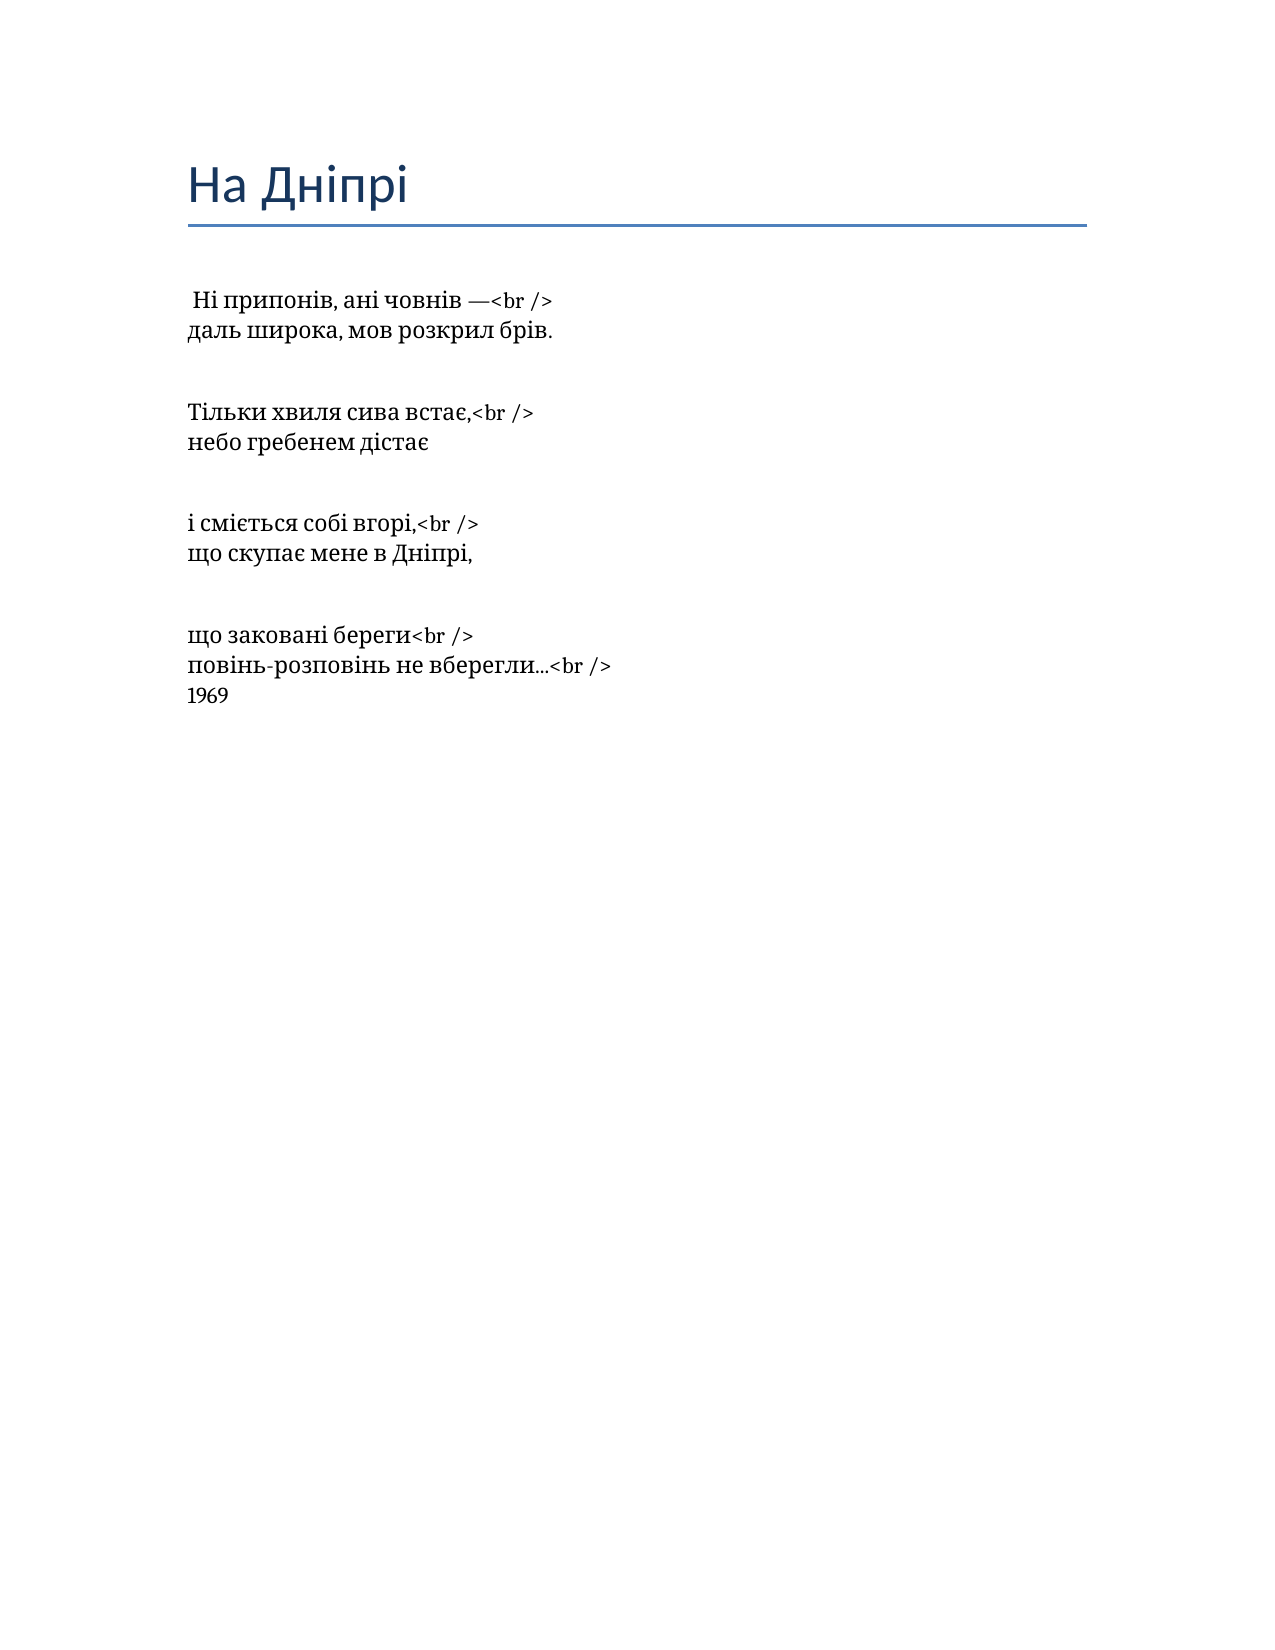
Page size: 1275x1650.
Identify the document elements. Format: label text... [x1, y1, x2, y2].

text і сміється собі вгорі,<br /> що скупає мене в Дніпрі, [187, 481, 1087, 567]
text Ні припонів, ані човнів —<br /> даль широка, мов розкрил брів. [187, 258, 1087, 344]
text Тільки хвиля сива встає,<br /> небо гребенем дістає [187, 369, 1087, 456]
text що заковані береги<br /> повінь-розповінь не вберегли...<br /> 1969 [187, 592, 1087, 739]
title На Дніпрі [187, 150, 1087, 227]
